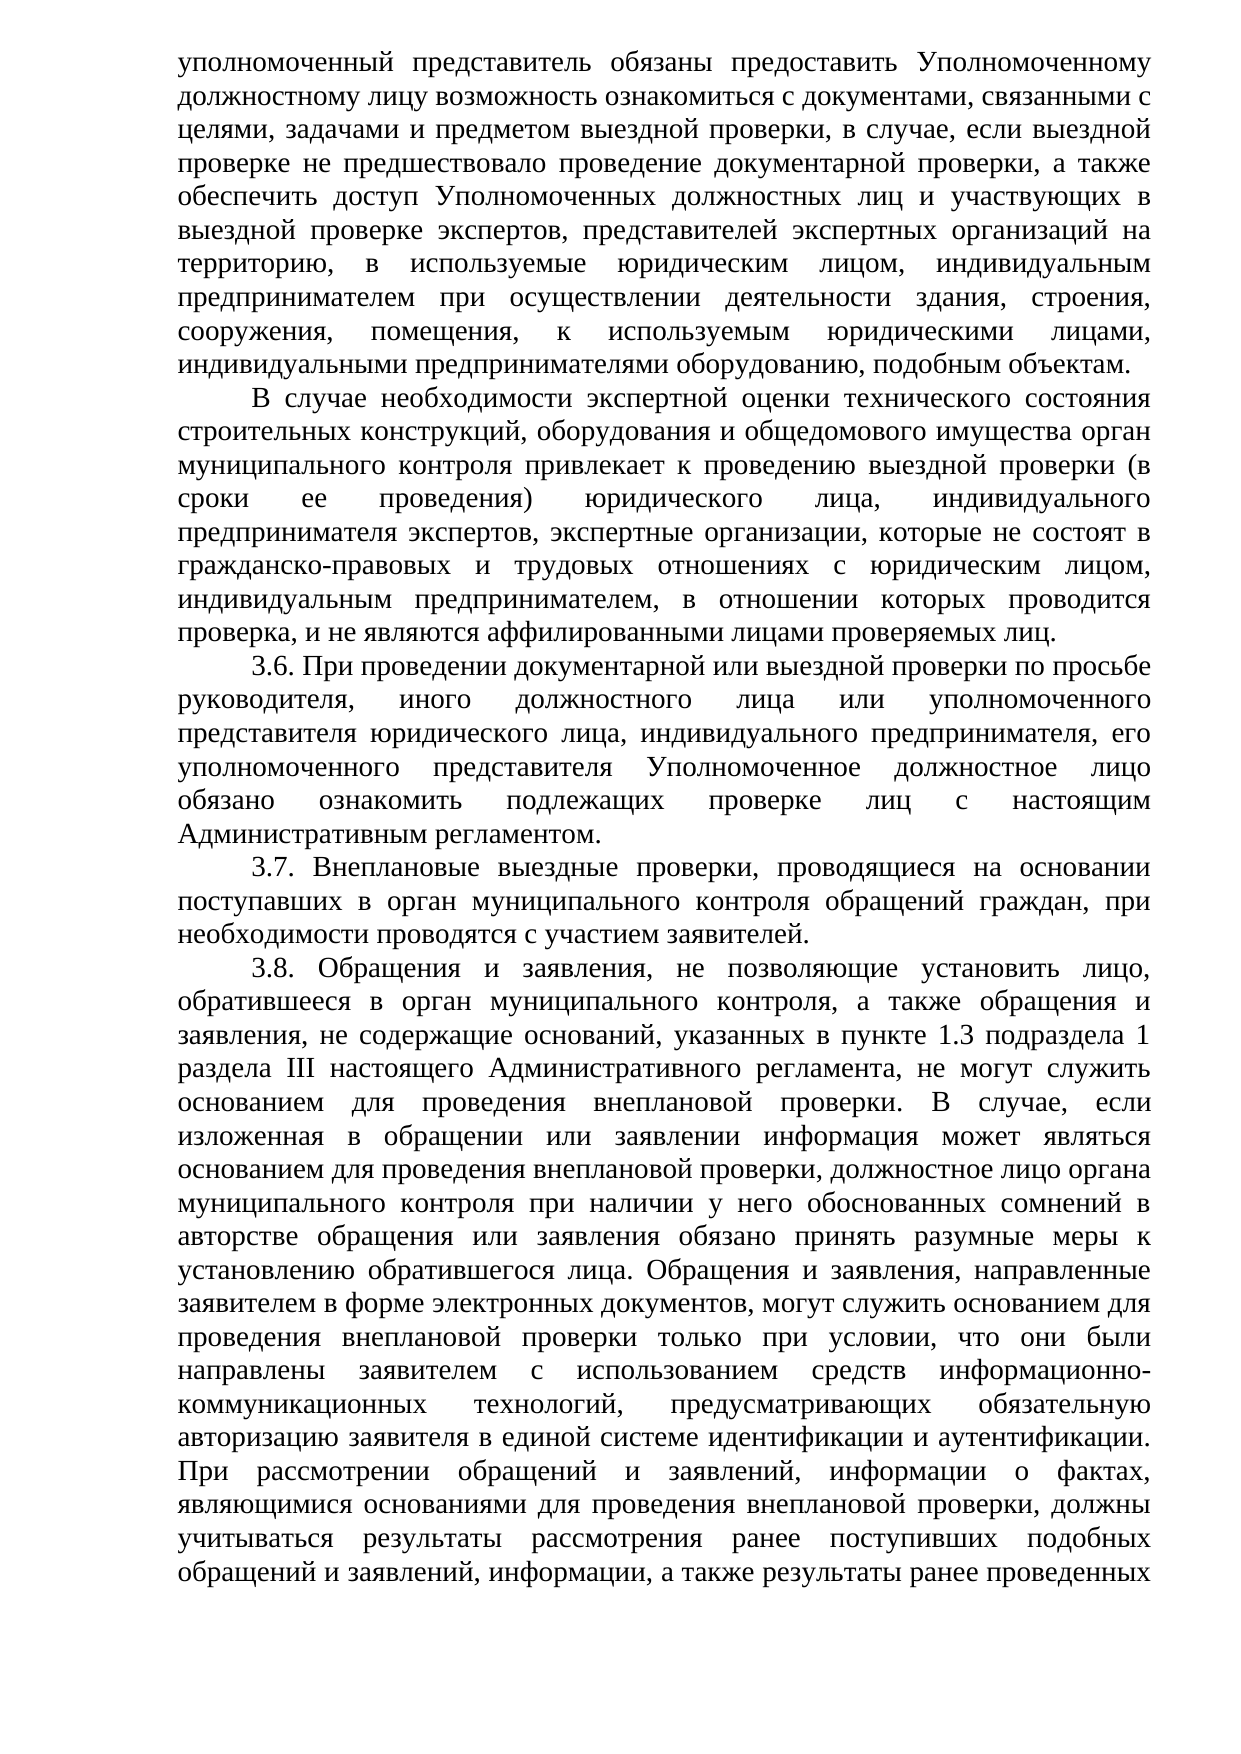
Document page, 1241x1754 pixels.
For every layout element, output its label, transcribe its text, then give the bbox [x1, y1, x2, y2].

text 3.6. При проведении документарной или выездной проверки по просьбе руководителя, иного должностного лица или уполномоченного представителя юридического лица, индивидуального предпринимателя, его уполномоченного представителя Уполномоченное должностное лицо обязано ознакомить подлежащих проверке лиц с настоящим Административным регламентом. [177, 648, 1152, 849]
text В случае необходимости экспертной оценки технического состояния строительных конструкций, оборудования и общедомового имущества орган муниципального контроля привлекает к проведению выездной проверки (в сроки ее проведения) юридического лица, индивидуального предпринимателя экспертов, экспертные организации, которые не состоят в гражданско-правовых и трудовых отношениях с юридическим лицом, индивидуальным предпринимателем, в отношении которых проводится проверка, и не являются аффилированными лицами проверяемых лиц. [177, 380, 1152, 648]
text 3.7. Внеплановые выездные проверки, проводящиеся на основании поступавших в орган муниципального контроля обращений граждан, при необходимости проводятся с участием заявителей. [177, 849, 1152, 950]
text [177, 950, 1152, 1587]
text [177, 44, 1152, 380]
